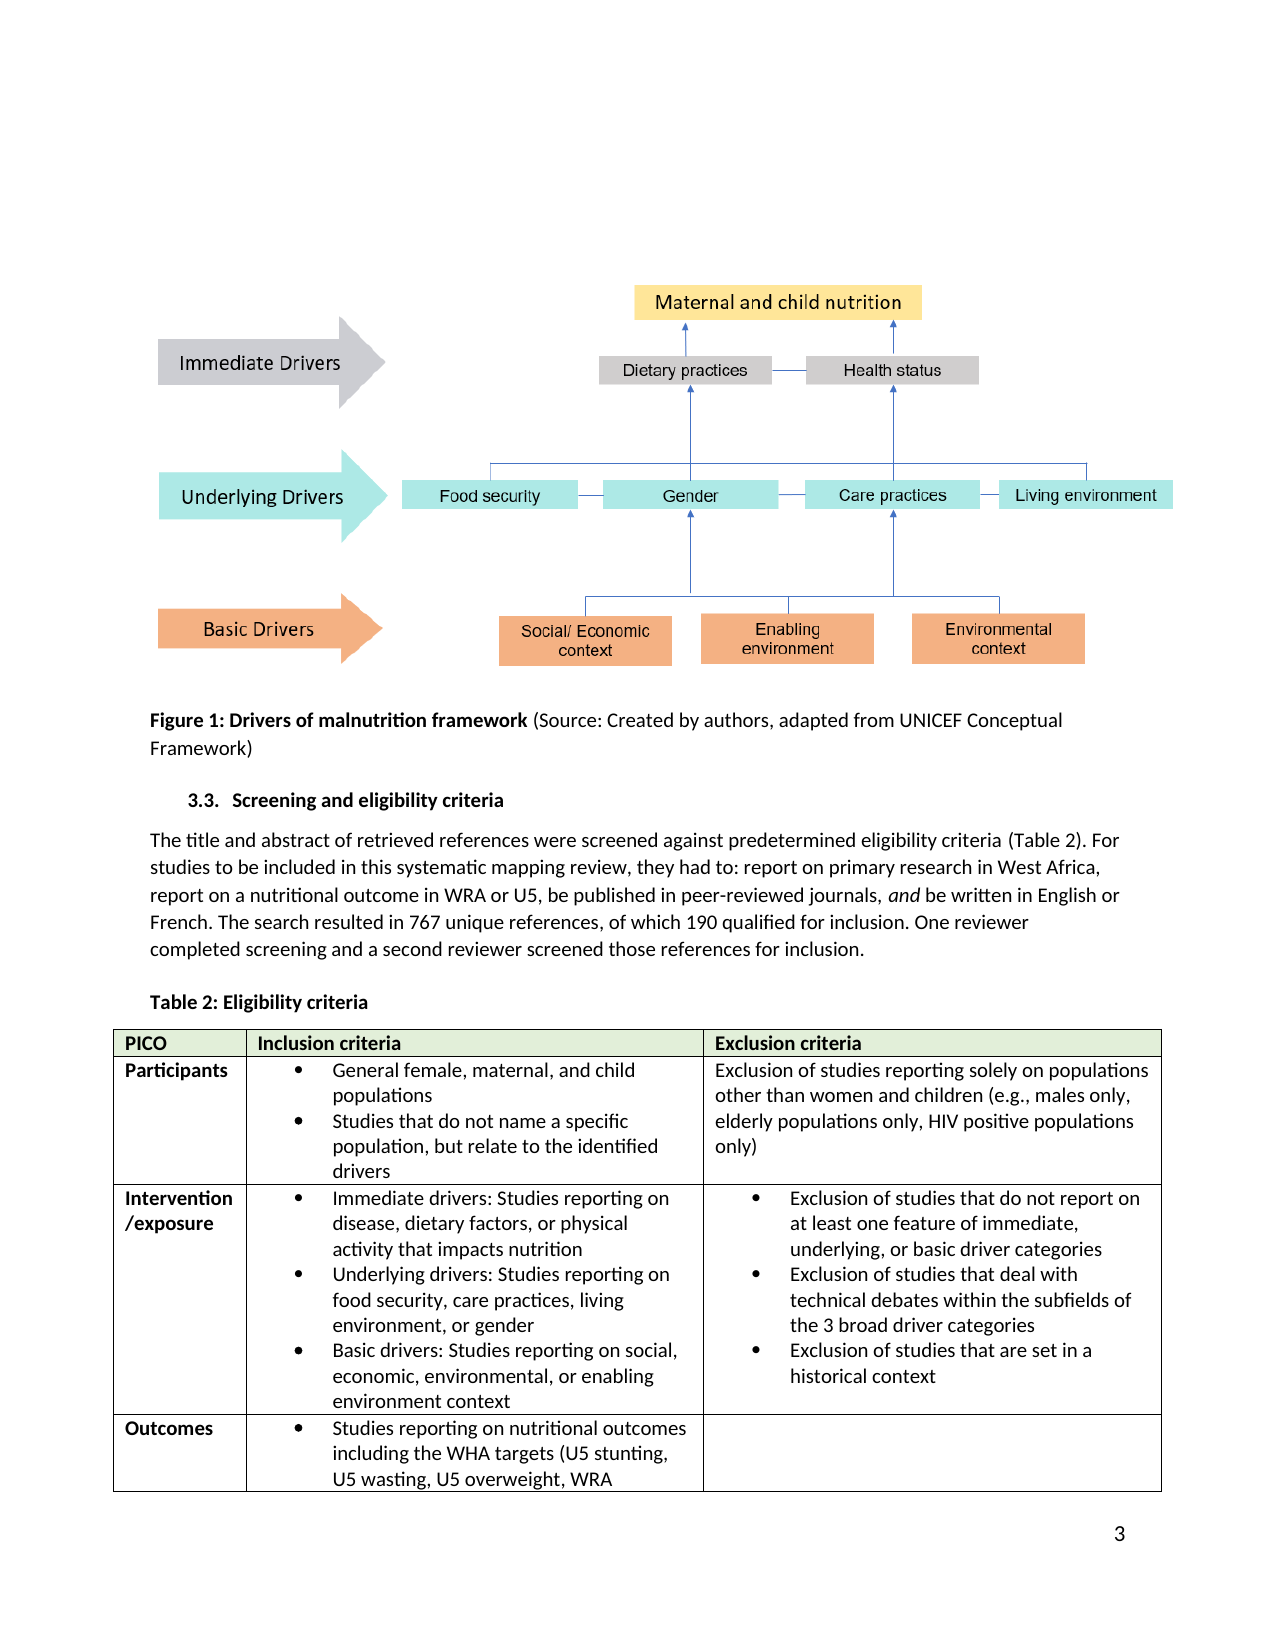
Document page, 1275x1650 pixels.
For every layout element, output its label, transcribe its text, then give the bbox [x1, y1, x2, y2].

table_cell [247, 1415, 703, 1491]
text The title and abstract of retrieved references were screened against predetermined eligibility criteria (Table 2). For studies to be included in this systematic mapping review, they had to: report on primary research in West Africa, report on a nutritional outcome in WRA or U5, be published in peer-reviewed journals, and be written in English or French. The search resulted in 767 unique references, of which 190 qualified for inclusion. One reviewer completed screening and a second reviewer screened those references for inclusion. [150, 827, 1125, 962]
table_header Inclusion criteria [247, 1030, 703, 1056]
subtitle Table 2: Eligibility criteria [150, 989, 1125, 1014]
table_cell Intervention/exposure [114, 1185, 246, 1414]
table_header PICO [114, 1030, 246, 1056]
table_cell Immediate drivers: Studies reporting on disease, dietary factors, or physical activity that impacts nutrition Underlying drivers: Studies reporting on food security, care practices, living environment, or gender Basic drivers: Studies reporting on social, economic, environmental, or enabling environment context [247, 1185, 703, 1414]
table_cell Outcomes [114, 1415, 246, 1491]
table_cell Exclusion of studies reporting solely on populations other than women and children (e.g., males only, elderly populations only, HIV positive populations only) [704, 1057, 1161, 1184]
table_cell [704, 1415, 1161, 1491]
subtitle Screening and eligibility criteria [187, 787, 1125, 812]
table_cell Exclusion of studies that do not report on at least one feature of immediate, underlying, or basic driver categories Exclusion of studies that deal with technical debates within the subfields of the 3 broad driver categories Exclusion of studies that are set in a historical context [704, 1185, 1161, 1414]
text Figure 1: Drivers of malnutrition framework (Source: Created by authors, adapted from UNICEF Conceptual Framework) [150, 687, 1125, 760]
table_cell General female, maternal, and child populations Studies that do not name a specific population, but relate to the identified drivers [247, 1057, 703, 1184]
picture [150, 237, 1185, 687]
table_header Exclusion criteria [704, 1030, 1161, 1056]
table_cell Participants [114, 1057, 246, 1184]
